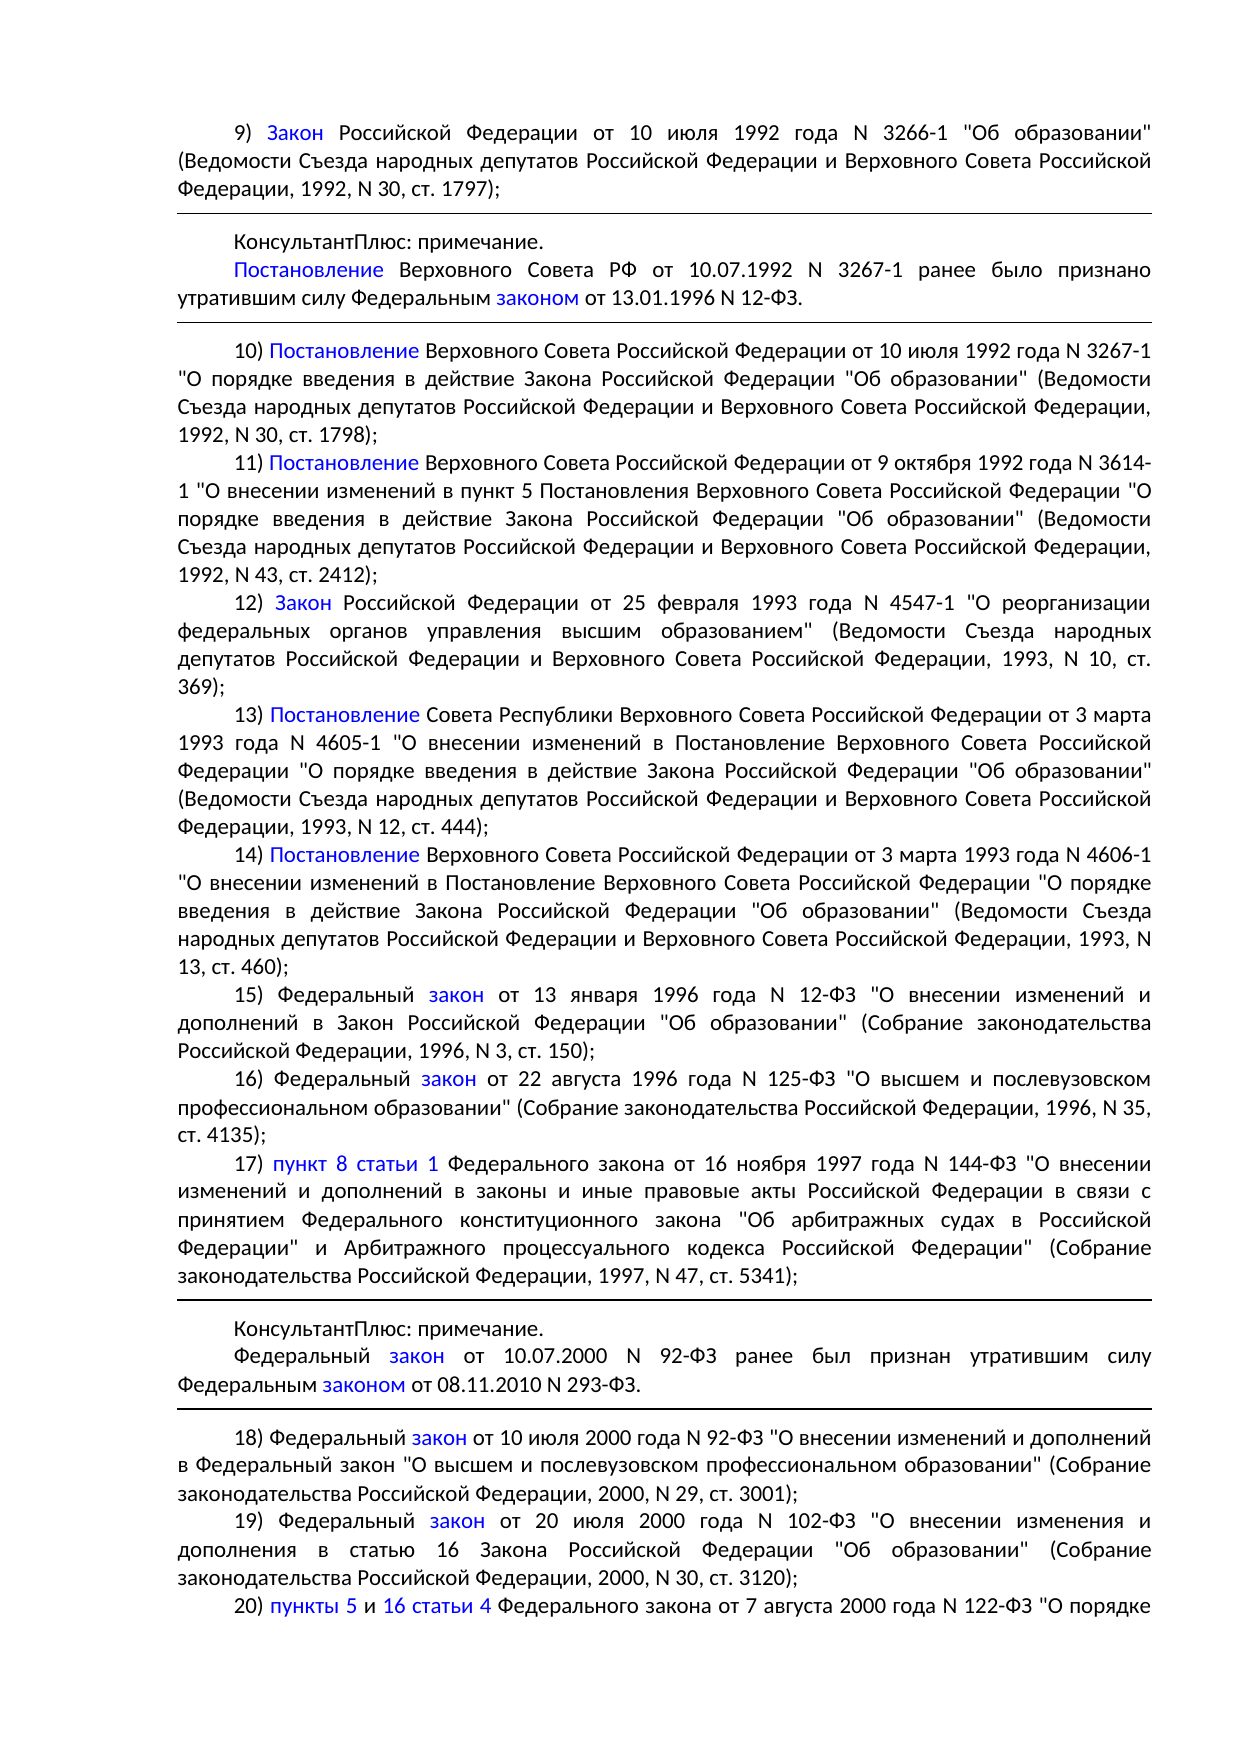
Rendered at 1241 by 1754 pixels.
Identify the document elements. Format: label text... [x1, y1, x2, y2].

text 14) Постановление Верховного Совета Российской Федерации от 3 марта 1993 года N 4606-1 "О внесении изменений в Постановление Верховного Совета Российской Федерации "О порядке введения в действие Закона Российской Федерации "Об образовании" (Ведомости Съезда народных депутатов Российской Федерации и Верховного Совета Российской Федерации, 1993, N 13, ст. 460); [177, 840, 1152, 981]
text 10) Постановление Верховного Совета Российской Федерации от 10 июля 1992 года N 3267-1 "О порядке введения в действие Закона Российской Федерации "Об образовании" (Ведомости Съезда народных депутатов Российской Федерации и Верховного Совета Российской Федерации, 1992, N 30, ст. 1798); [177, 336, 1152, 448]
text 17) пункт 8 статьи 1 Федерального закона от 16 ноября 1997 года N 144-ФЗ "О внесении изменений и дополнений в законы и иные правовые акты Российской Федерации в связи с принятием Федерального конституционного закона "Об арбитражных судах в Российской Федерации" и Арбитражного процессуального кодекса Российской Федерации" (Собрание законодательства Российской Федерации, 1997, N 47, ст. 5341); [177, 1149, 1152, 1289]
text 18) Федеральный закон от 10 июля 2000 года N 92-ФЗ "О внесении изменений и дополнений в Федеральный закон "О высшем и послевузовском профессиональном образовании" (Собрание законодательства Российской Федерации, 2000, N 29, ст. 3001); [177, 1423, 1152, 1507]
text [177, 1591, 1152, 1619]
text 11) Постановление Верховного Совета Российской Федерации от 9 октября 1992 года N 3614-1 "О внесении изменений в пункт 5 Постановления Верховного Совета Российской Федерации "О порядке введения в действие Закона Российской Федерации "Об образовании" (Ведомости Съезда народных депутатов Российской Федерации и Верховного Совета Российской Федерации, 1992, N 43, ст. 2412); [177, 448, 1152, 588]
text Федеральный закон от 10.07.2000 N 92-ФЗ ранее был признан утратившим силу Федеральным законом от 08.11.2010 N 293-ФЗ. [177, 1342, 1152, 1398]
text 19) Федеральный закон от 20 июля 2000 года N 102-ФЗ "О внесении изменения и дополнения в статью 16 Закона Российской Федерации "Об образовании" (Собрание законодательства Российской Федерации, 2000, N 30, ст. 3120); [177, 1507, 1152, 1591]
text 9) Закон Российской Федерации от 10 июля 1992 года N 3266-1 "Об образовании" (Ведомости Съезда народных депутатов Российской Федерации и Верховного Совета Российской Федерации, 1992, N 30, ст. 1797); [177, 118, 1152, 202]
text 12) Закон Российской Федерации от 25 февраля 1993 года N 4547-1 "О реорганизации федеральных органов управления высшим образованием" (Ведомости Съезда народных депутатов Российской Федерации и Верховного Совета Российской Федерации, 1993, N 10, ст. 369); [177, 588, 1152, 700]
text КонсультантПлюс: примечание. [177, 227, 1152, 255]
text 13) Постановление Совета Республики Верховного Совета Российской Федерации от 3 марта 1993 года N 4605-1 "О внесении изменений в Постановление Верховного Совета Российской Федерации "О порядке введения в действие Закона Российской Федерации "Об образовании" (Ведомости Съезда народных депутатов Российской Федерации и Верховного Совета Российской Федерации, 1993, N 12, ст. 444); [177, 700, 1152, 840]
text Постановление Верховного Совета РФ от 10.07.1992 N 3267-1 ранее было признано утратившим силу Федеральным законом от 13.01.1996 N 12-ФЗ. [177, 255, 1152, 311]
text 15) Федеральный закон от 13 января 1996 года N 12-ФЗ "О внесении изменений и дополнений в Закон Российской Федерации "Об образовании" (Собрание законодательства Российской Федерации, 1996, N 3, ст. 150); [177, 981, 1152, 1064]
text КонсультантПлюс: примечание. [177, 1314, 1152, 1342]
text 16) Федеральный закон от 22 августа 1996 года N 125-ФЗ "О высшем и послевузовском профессиональном образовании" (Собрание законодательства Российской Федерации, 1996, N 35, ст. 4135); [177, 1064, 1152, 1149]
